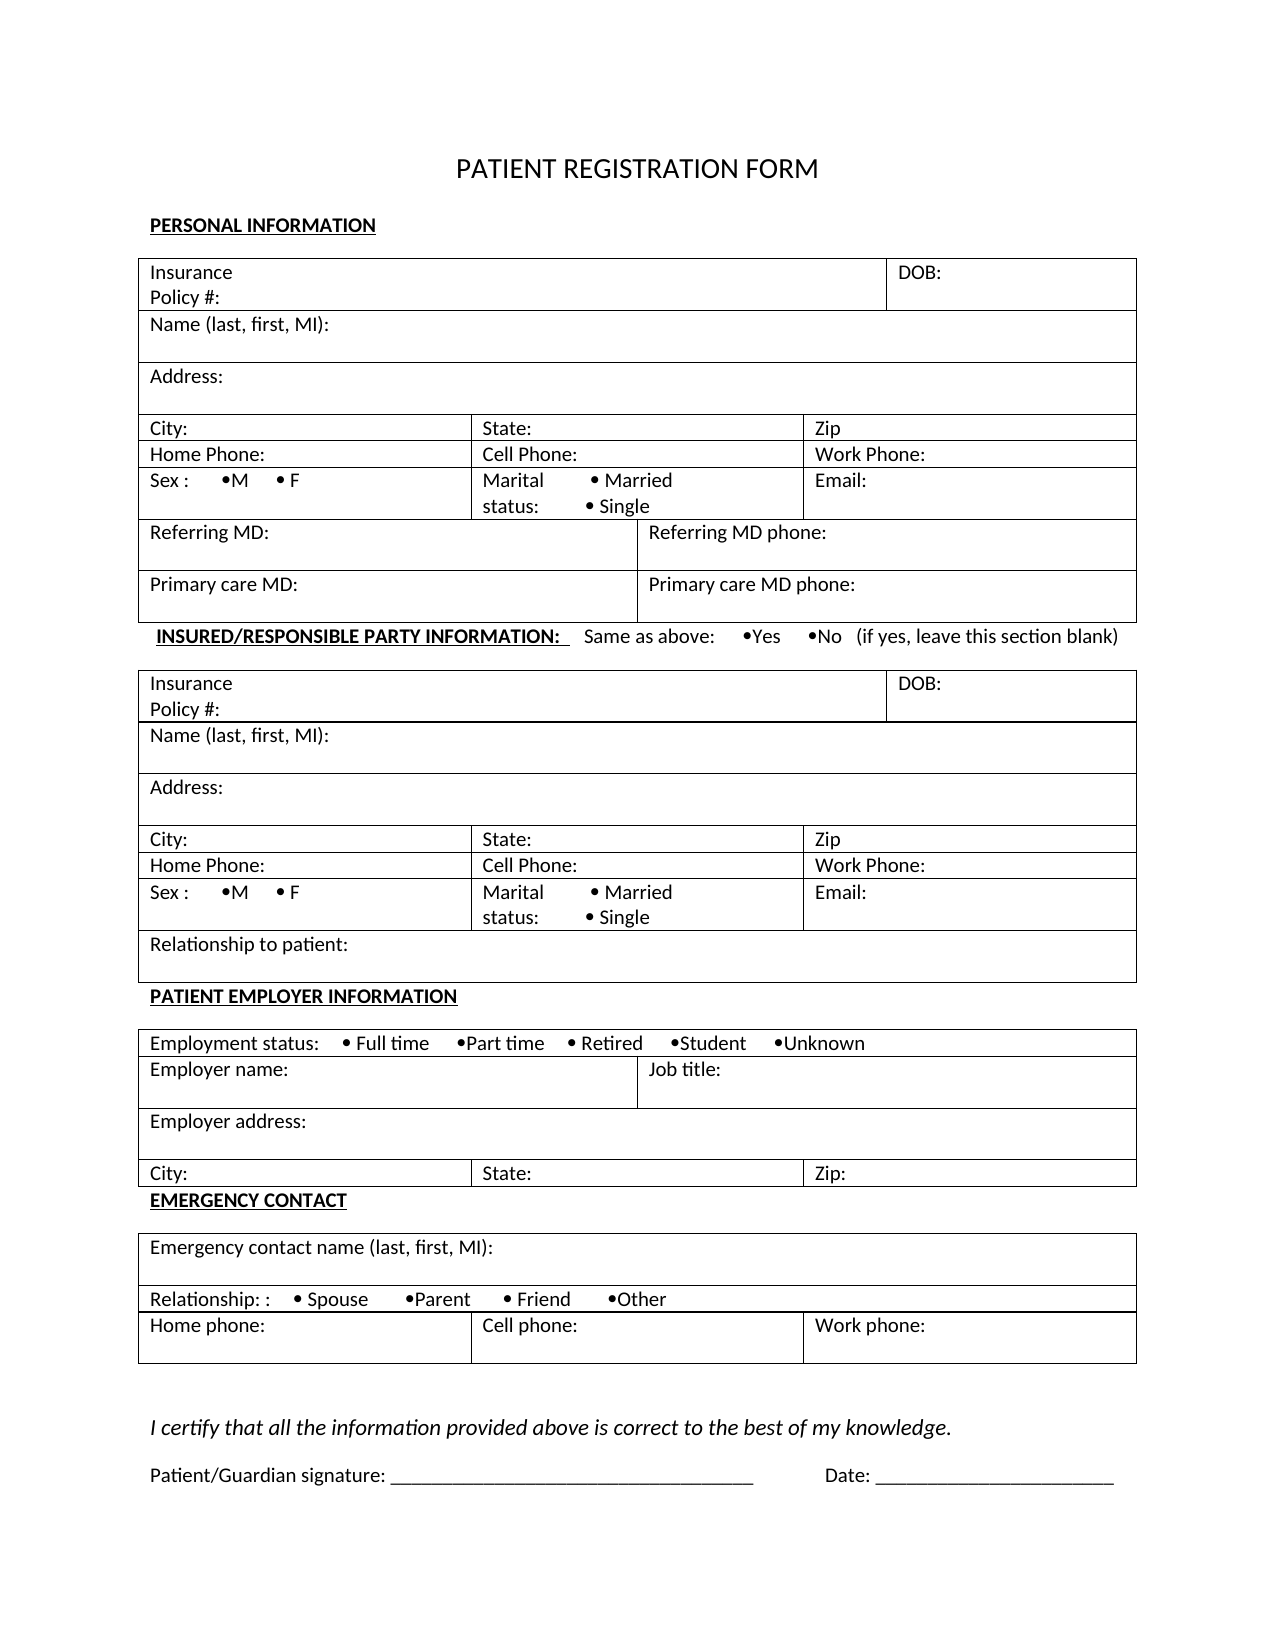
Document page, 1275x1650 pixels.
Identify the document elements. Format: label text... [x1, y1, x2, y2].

table_cell State: [472, 826, 803, 852]
text Patient/Guardian signature: ___________________________________ Date: _______________________ [150, 1462, 1125, 1487]
table_cell Sex : M F [139, 879, 471, 930]
table_cell Email: [804, 468, 1136, 518]
table_cell Work Phone: [804, 853, 1136, 878]
table_cell Primary care MD: [139, 571, 637, 622]
table_cell State: [472, 1160, 803, 1186]
table_cell State: [472, 415, 803, 440]
table_header Employment status: Full time Part time Retired Student Unknown [139, 1030, 1136, 1056]
table_cell Address: [139, 363, 1136, 414]
text PATIENT REGISTRATION FORM [150, 150, 1125, 186]
table_header DOB: [887, 671, 1136, 721]
table_cell Cell Phone: [472, 441, 803, 467]
table_cell Employer address: [139, 1109, 1136, 1159]
table_cell Cell Phone: [472, 853, 803, 878]
table_cell Name (last, first, MI): [139, 723, 1136, 773]
table_cell Job title: [638, 1057, 1136, 1107]
text EMERGENCY CONTACT [150, 1187, 1125, 1212]
text PERSONAL INFORMATION [150, 212, 1125, 237]
table_cell City: [139, 1160, 471, 1186]
table_cell Name (last, first, MI): [139, 311, 1136, 362]
table_cell Address: [139, 774, 1136, 825]
table_header DOB: [887, 259, 1136, 310]
table_cell Primary care MD phone: [638, 571, 1136, 622]
text PATIENT EMPLOYER INFORMATION [150, 983, 1125, 1008]
table_cell Zip [804, 415, 1136, 440]
table_cell Zip: [804, 1160, 1136, 1186]
table_cell Work phone: [804, 1313, 1136, 1363]
table_header Insurance Policy #: [139, 259, 886, 310]
table_header Emergency contact name (last, first, MI): [139, 1234, 1136, 1285]
table_cell Referring MD: [139, 520, 637, 570]
table_cell Employer name: [139, 1057, 637, 1107]
table_cell Relationship: : Spouse Parent Friend Other [139, 1286, 1136, 1311]
table_cell Home phone: [139, 1313, 471, 1363]
table_cell Sex : M F [139, 468, 471, 518]
table_cell Marital Married status: Single [472, 468, 803, 518]
table_cell City: [139, 826, 471, 852]
table_cell Marital Married status: Single [472, 879, 803, 930]
table_cell Home Phone: [139, 441, 471, 467]
table_cell Email: [804, 879, 1136, 930]
table_cell Cell phone: [472, 1313, 803, 1363]
table_cell Relationship to patient: [139, 931, 1136, 982]
table_cell Referring MD phone: [638, 520, 1136, 570]
table_cell Work Phone: [804, 441, 1136, 467]
table_header Insurance Policy #: [139, 671, 886, 721]
text I certify that all the information provided above is correct to the best of my knowledge. [150, 1413, 1125, 1441]
text INSURED/RESPONSIBLE PARTY INFORMATION: Same as above: Yes No (if yes, leave this section blank) [150, 623, 1125, 649]
table_cell Home Phone: [139, 853, 471, 878]
table_cell Zip [804, 826, 1136, 852]
table_cell City: [139, 415, 471, 440]
